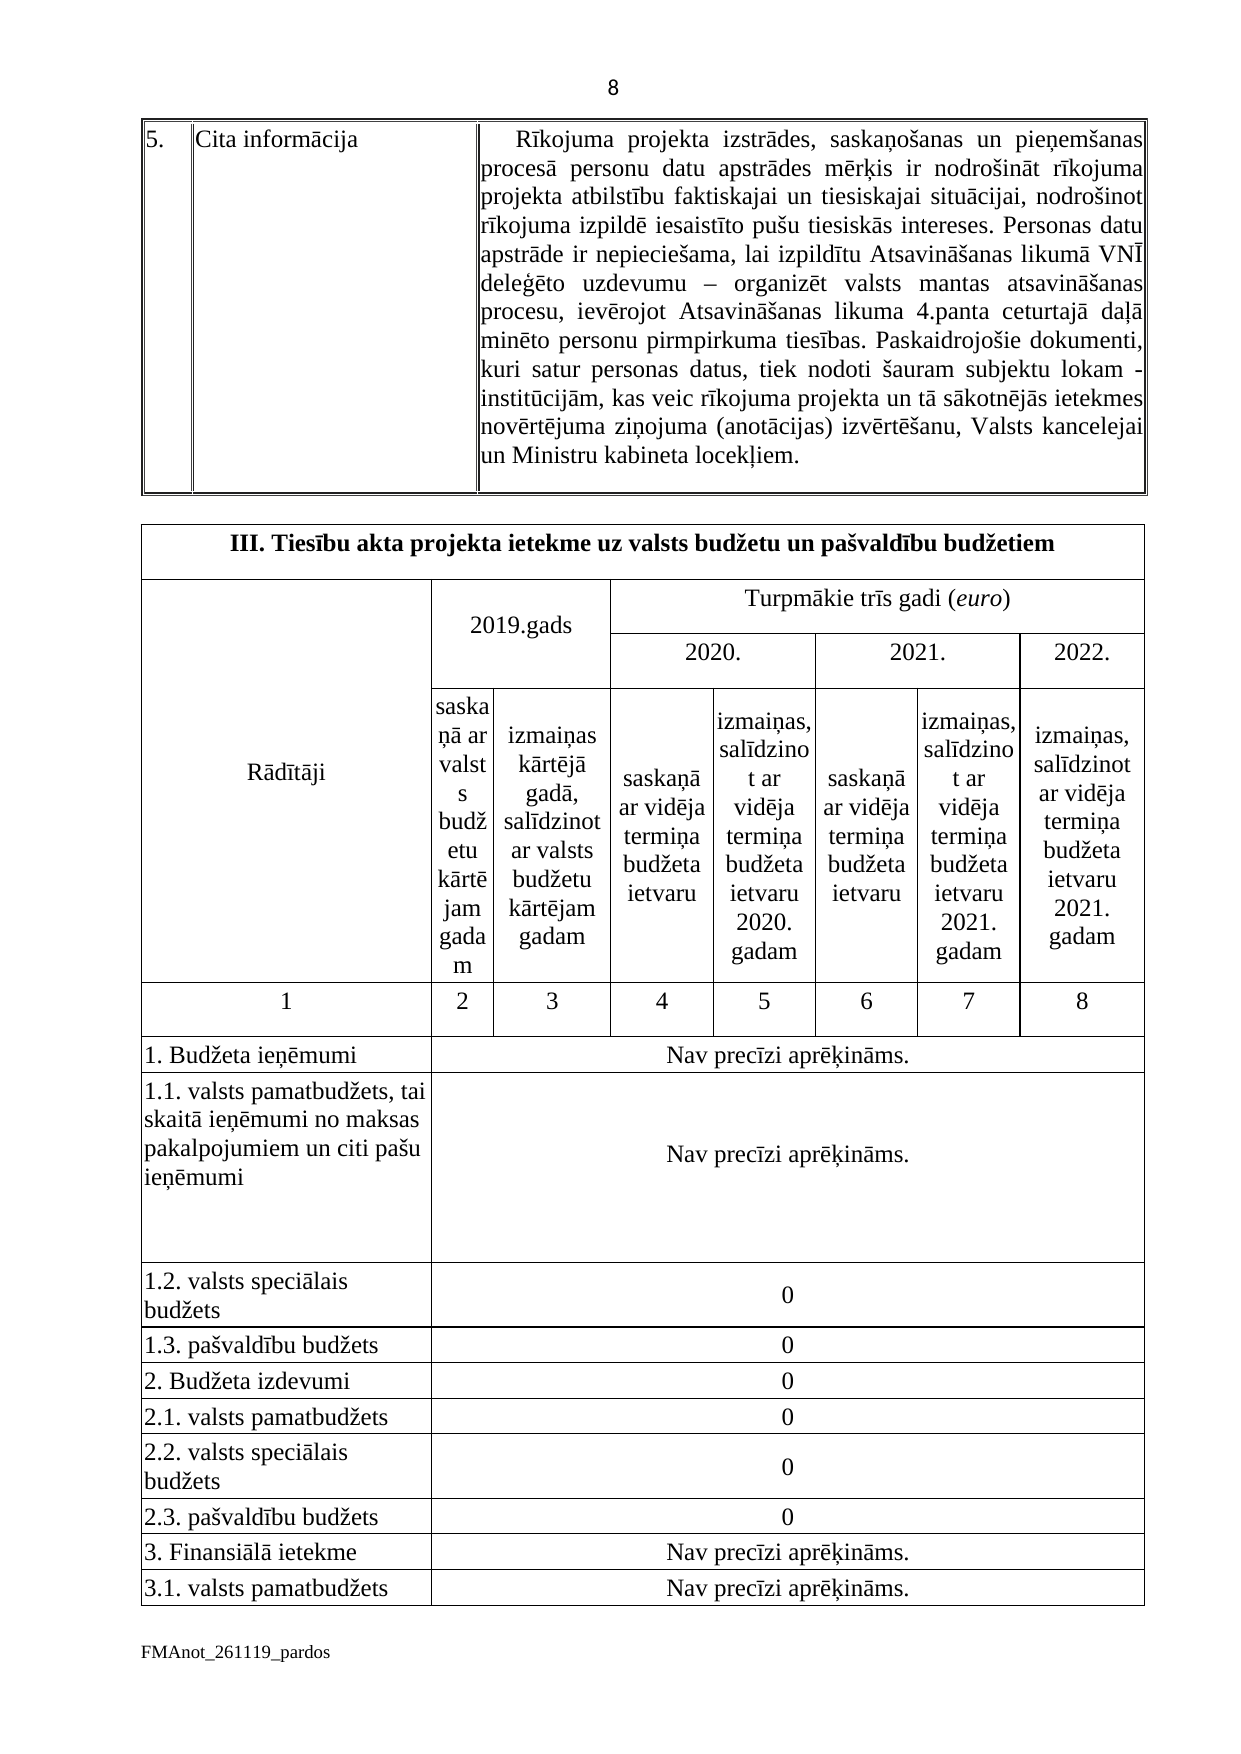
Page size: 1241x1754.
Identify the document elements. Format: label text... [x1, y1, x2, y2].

table_cell 1.1. valsts pamatbudžets, tai skaitā ieņēmumi no maksas pakalpojumiem un citi pašu ieņēmumi [142, 1073, 431, 1262]
table_cell izmaiņas kārtējā gadā, salīdzinot ar valsts budžetu kārtējam gadam [494, 689, 610, 982]
table_cell 2020. [611, 634, 815, 687]
table_cell 8 [1021, 983, 1144, 1036]
table_cell 0 [432, 1434, 1144, 1498]
table_cell 0 [432, 1399, 1144, 1433]
table_cell 3 [494, 983, 610, 1036]
table_cell saskaņā ar vidēja termiņa budžeta ietvaru [611, 689, 713, 982]
table_cell 2.2. valsts speciālais budžets [142, 1434, 431, 1498]
table_cell 2. Budžeta izdevumi [142, 1363, 431, 1398]
table_header III. Tiesību akta projekta ietekme uz valsts budžetu un pašvaldību budžetiem [142, 525, 1144, 579]
table_cell izmaiņas, salīdzinot ar vidēja termiņa budžeta ietvaru 2020. gadam [714, 689, 815, 982]
table_cell 2.3. pašvaldību budžets [142, 1499, 431, 1533]
table_cell 6 [816, 983, 917, 1036]
table_cell izmaiņas, salīdzinot ar vidēja termiņa budžeta ietvaru 2021. gadam [1021, 689, 1144, 982]
table_cell saskaņā ar vidēja termiņa budžeta ietvaru [816, 689, 917, 982]
table_cell Nav precīzi aprēķināms. [432, 1534, 1144, 1569]
table_cell 3.1. valsts pamatbudžets [142, 1570, 431, 1604]
table_cell 5. [145, 122, 192, 492]
table_cell 0 [432, 1363, 1144, 1398]
table_cell 2019.gads [432, 580, 610, 687]
table_cell Nav precīzi aprēķināms. [432, 1073, 1144, 1262]
table_cell izmaiņas, salīdzinot ar vidēja termiņa budžeta ietvaru 2021. gadam [918, 689, 1019, 982]
table_cell 4 [611, 983, 713, 1036]
table_cell 0 [432, 1328, 1144, 1362]
table_cell 2022. [1021, 634, 1144, 687]
table_cell 1 [142, 983, 431, 1036]
table_cell 1.3. pašvaldību budžets [142, 1328, 431, 1362]
table_cell Turpmākie trīs gadi (euro) [611, 580, 1144, 633]
table_cell 5 [714, 983, 815, 1036]
table_cell 2 [432, 983, 493, 1036]
table_cell 2021. [816, 634, 1019, 687]
table_cell 3. Finansiālā ietekme [142, 1534, 431, 1569]
table_cell Nav precīzi aprēķināms. [432, 1037, 1144, 1072]
table_cell Rādītāji [142, 580, 431, 982]
table_cell 1. Budžeta ieņēmumi [142, 1037, 431, 1072]
table_cell 7 [918, 983, 1019, 1036]
table_cell 2.1. valsts pamatbudžets [142, 1399, 431, 1433]
table_cell 0 [432, 1263, 1144, 1326]
table_cell saskaņā ar valsts budžetu kārtējam gadam [432, 689, 493, 982]
table_cell Cita informācija [193, 120, 478, 492]
table_cell Rīkojuma projekta izstrādes, saskaņošanas un pieņemšanas procesā personu datu apstrādes mērķis ir nodrošināt rīkojuma projekta atbilstību faktiskajai un tiesiskajai situācijai, nodrošinot rīkojuma izpildē iesaistīto pušu tiesiskās intereses. Personas datu apstrāde ir nepieciešama, lai izpildītu Atsavināšanas likumā VNĪ deleģēto uzdevumu – organizēt valsts mantas atsavināšanas procesu, ievērojot Atsavināšanas likuma 4.panta ceturtajā daļā minēto personu pirmpirkuma tiesības. Paskaidrojošie dokumenti, kuri satur personas datus, tiek nodoti šauram subjektu lokam - institūcijām, kas veic rīkojuma projekta un tā sākotnējās ietekmes novērtējuma ziņojuma (anotācijas) izvērtēšanu, Valsts kancelejai un Ministru kabineta locekļiem. [478, 122, 1144, 492]
table_cell 1.2. valsts speciālais budžets [142, 1263, 431, 1326]
table_cell 0 [432, 1499, 1144, 1533]
table_cell Nav precīzi aprēķināms. [432, 1570, 1144, 1604]
